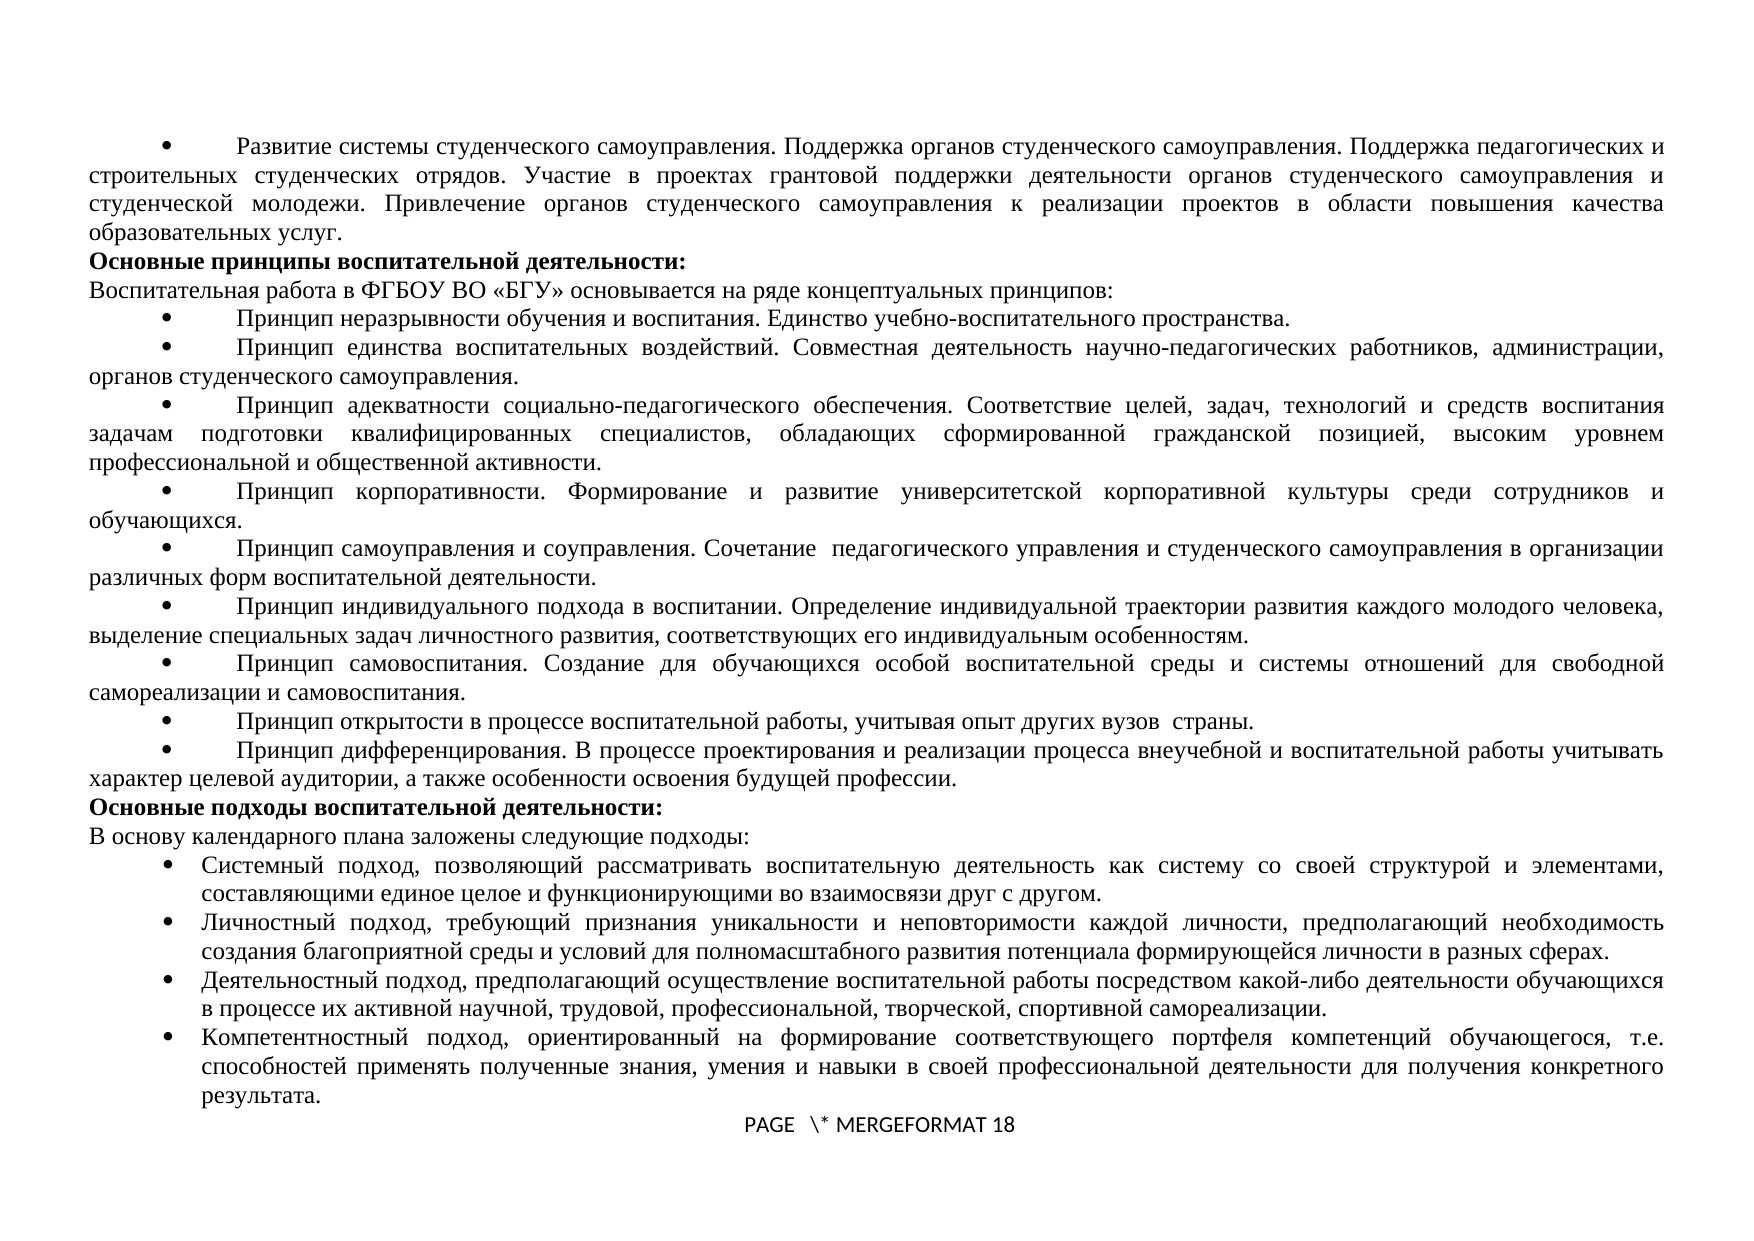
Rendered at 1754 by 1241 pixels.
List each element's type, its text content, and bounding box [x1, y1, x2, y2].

list Принцип индивидуального подхода в воспитании. Определение индивидуальной траектории развития каждого молодого человека, выделение специальных задач личностного развития, соответствующих его индивидуальным особенностям. [89, 591, 1665, 648]
text Основные принципы воспитательной деятельности: [89, 246, 1665, 275]
list Принцип самовоспитания. Создание для обучающихся особой воспитательной среды и системы отношений для свободной самореализации и самовоспитания. [89, 648, 1665, 706]
list Компетентностный подход, ориентированный на формирование соответствующего портфеля компетенций обучающегося, т.е. способностей применять полученные знания, умения и навыки в своей профессиональной деятельности для получения конкретного результата. [164, 1022, 1665, 1108]
list Принцип самоуправления и соуправления. Сочетание педагогического управления и студенческого самоуправления в организации различных форм воспитательной деятельности. [89, 533, 1665, 591]
list Принцип корпоративности. Формирование и развитие университетской корпоративной культуры среди сотрудников и обучающихся. [89, 476, 1665, 533]
list Принцип дифференцирования. В процессе проектирования и реализации процесса внеучебной и воспитательной работы учитывать характер целевой аудитории, а также особенности освоения будущей профессии. [89, 735, 1665, 792]
list Развитие системы студенческого самоуправления. Поддержка органов студенческого самоуправления. Поддержка педагогических и строительных студенческих отрядов. Участие в проектах грантовой поддержки деятельности органов студенческого самоуправления и студенческой молодежи. Привлечение органов студенческого самоуправления к реализации проектов в области повышения качества образовательных услуг. [89, 131, 1665, 246]
text Основные подходы воспитательной деятельности: [89, 792, 1665, 821]
list Принцип адекватности социально-педагогического обеспечения. Соответствие целей, задач, технологий и средств воспитания задачам подготовки квалифицированных специалистов, обладающих сформированной гражданской позицией, высоким уровнем профессиональной и общественной активности. [89, 390, 1665, 476]
list Деятельностный подход, предполагающий осуществление воспитательной работы посредством какой-либо деятельности обучающихся в процессе их активной научной, трудовой, профессиональной, творческой, спортивной самореализации. [164, 965, 1665, 1022]
list Принцип открытости в процессе воспитательной работы, учитывая опыт других вузов страны. [89, 706, 1665, 735]
text В основу календарного плана заложены следующие подходы: [89, 821, 1665, 850]
list Принцип неразрывности обучения и воспитания. Единство учебно-воспитательного пространства. [89, 303, 1665, 332]
text Воспитательная работа в ФГБОУ ВО «БГУ» основывается на ряде концептуальных принципов: [89, 275, 1665, 303]
list Принцип единства воспитательных воздействий. Совместная деятельность научно-педагогических работников, администрации, органов студенческого самоуправления. [89, 332, 1665, 390]
list Личностный подход, требующий признания уникальности и неповторимости каждой личности, предполагающий необходимость создания благоприятной среды и условий для полномасштабного развития потенциала формирующейся личности в разных сферах. [164, 907, 1665, 965]
list Системный подход, позволяющий рассматривать воспитательную деятельность как систему со своей структурой и элементами, составляющими единое целое и функционирующими во взаимосвязи друг с другом. [164, 850, 1665, 907]
